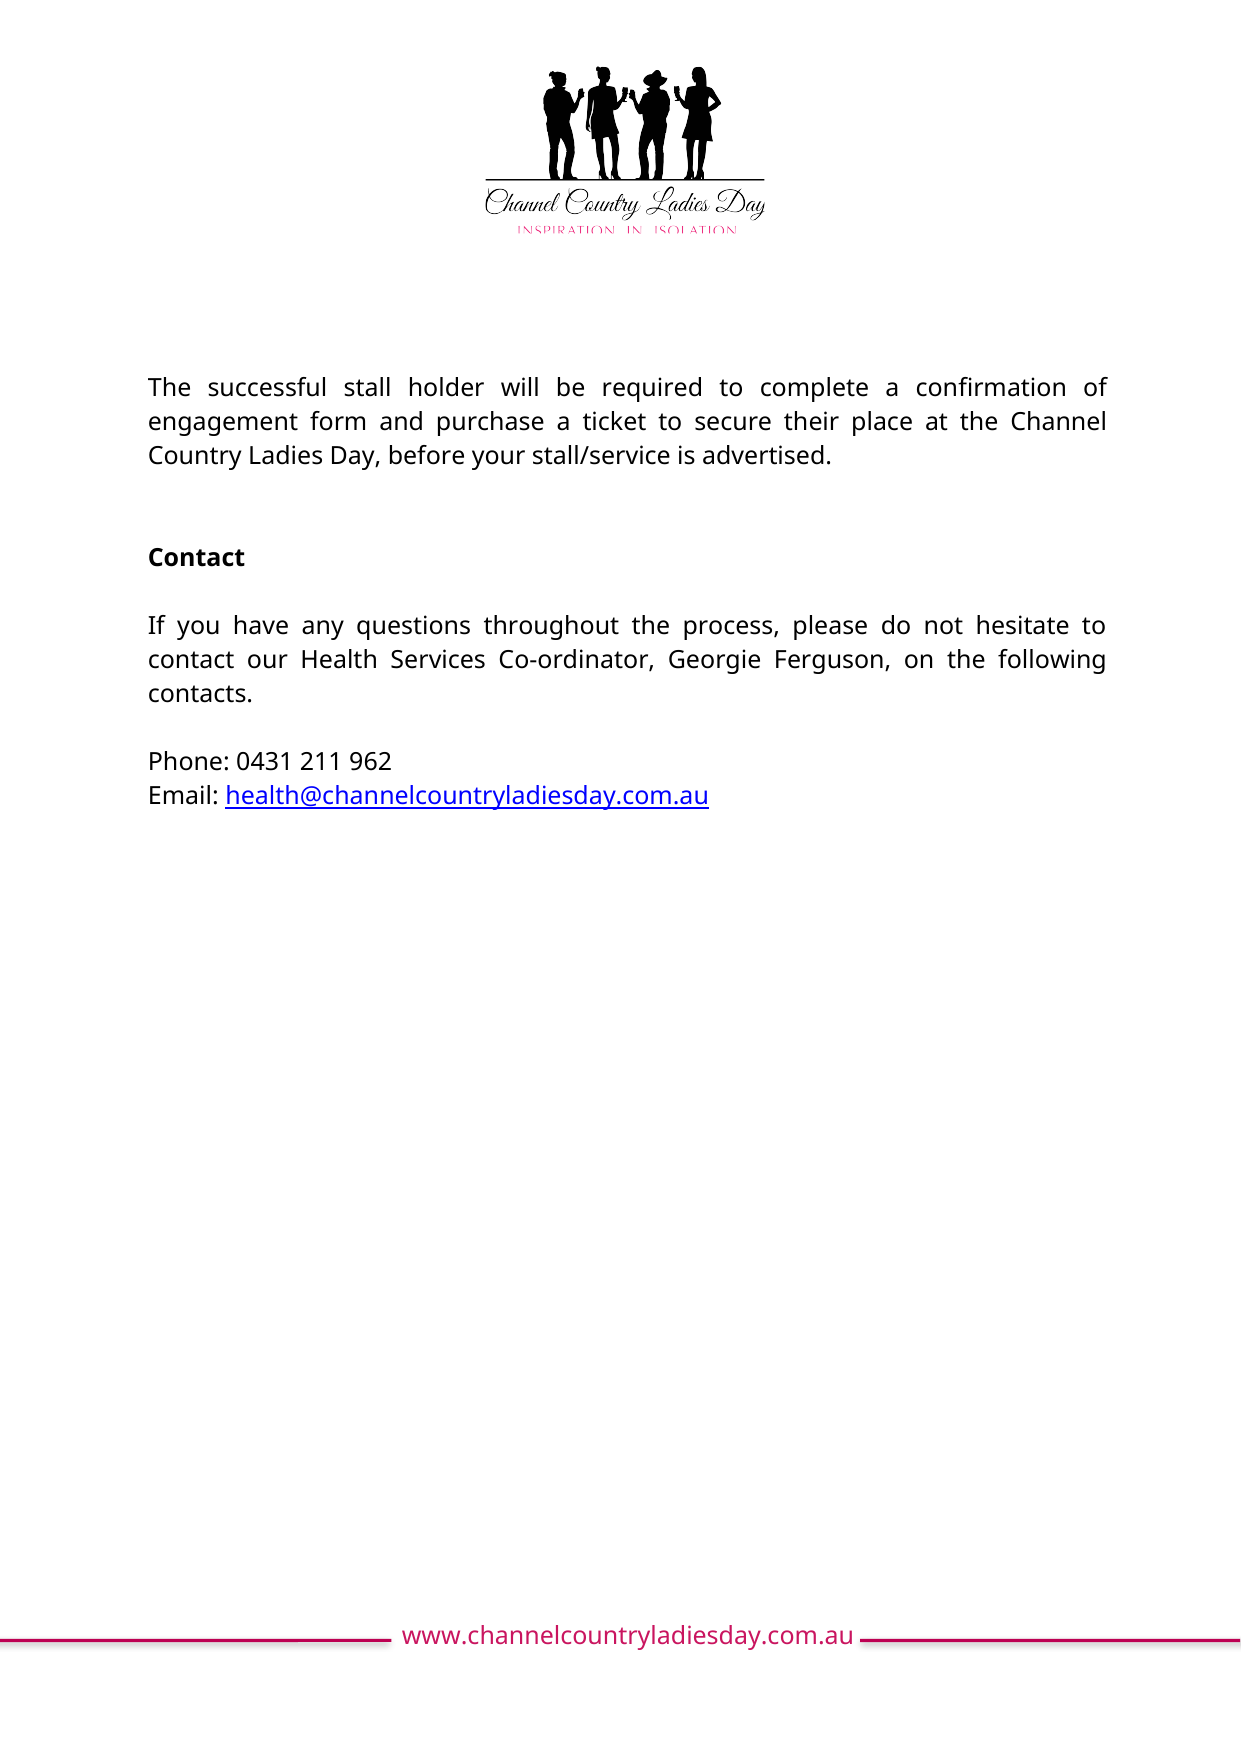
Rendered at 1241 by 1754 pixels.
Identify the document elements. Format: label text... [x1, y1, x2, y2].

text If you have any questions throughout the process, please do not hesitate to contact our Health Services Co-ordinator, Georgie Ferguson, on the following contacts. [148, 608, 1108, 710]
text Email: health@channelcountryladiesday.com.au [148, 778, 1108, 812]
text The successful stall holder will be required to complete a confirmation of engagement form and purchase a ticket to secure their place at the Channel Country Ladies Day, before your stall/service is advertised. [148, 369, 1108, 471]
text Phone: 0431 211 962 [148, 744, 1108, 778]
picture [485, 66, 764, 233]
text Contact [148, 539, 1108, 573]
